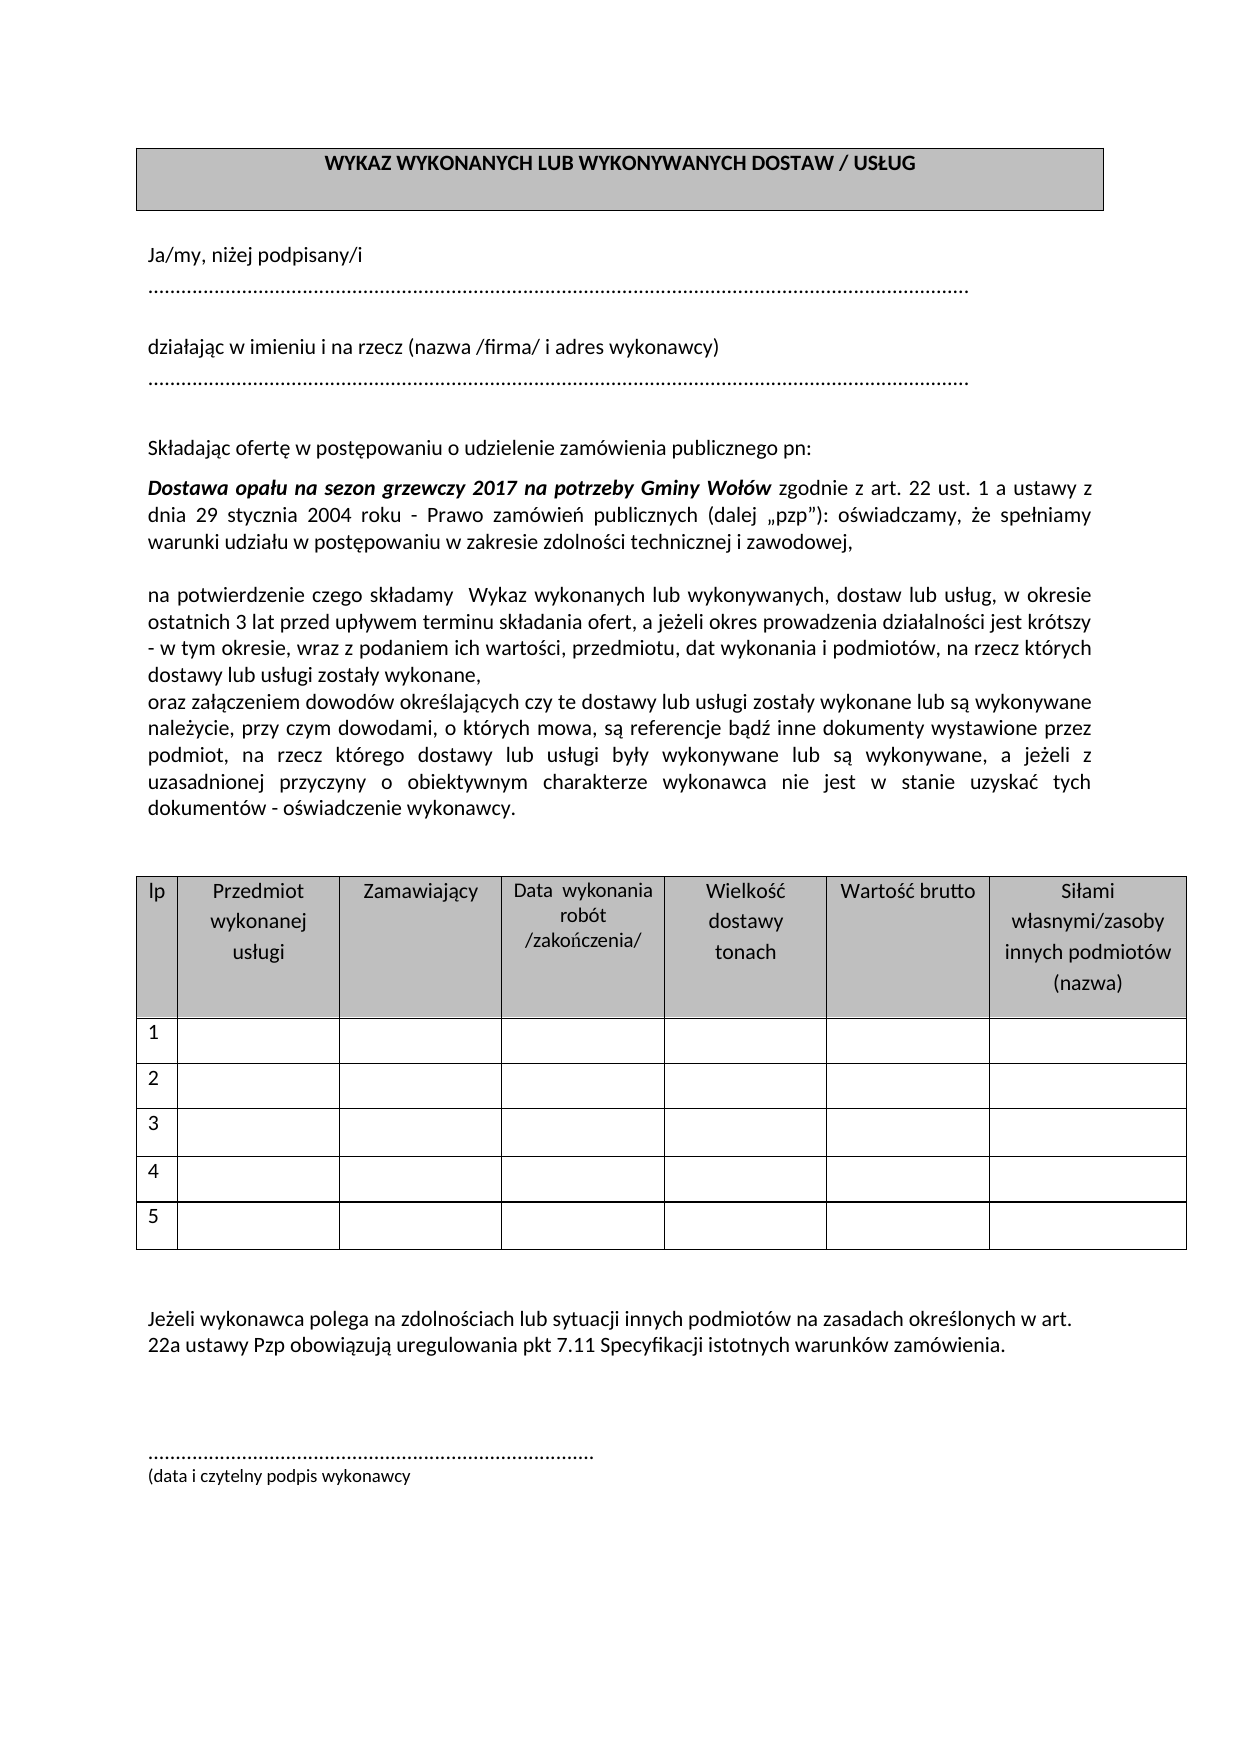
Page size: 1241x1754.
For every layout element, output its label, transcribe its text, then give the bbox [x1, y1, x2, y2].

table_cell [178, 1019, 339, 1063]
table_cell 1 [137, 1019, 177, 1063]
text Składając ofertę w postępowaniu o udzielenie zamówienia publicznego pn: [148, 434, 1093, 461]
table_cell 4 [137, 1157, 177, 1201]
text ................................................................................. [148, 1438, 1093, 1465]
table_cell [827, 1019, 989, 1063]
table_cell [665, 1109, 826, 1156]
table_header Siłami własnymi/zasoby innych podmiotów (nazwa) [990, 877, 1186, 1017]
table_cell [502, 1157, 664, 1201]
table_cell [827, 1109, 989, 1156]
table_cell [178, 1064, 339, 1108]
text Jeżeli wykonawca polega na zdolnościach lub sytuacji innych podmiotów na zasadach określonych w art. 22a ustawy Pzp obowiązują uregulowania pkt 7.11 Specyfikacji istotnych warunków zamówienia. [148, 1305, 1093, 1358]
table_cell [502, 1203, 664, 1249]
table_header Wielkość dostawy tonach [665, 877, 826, 1017]
table_header Wartość brutto [827, 877, 989, 1017]
text ..................................................................................................................................................... [148, 272, 1093, 299]
text ..................................................................................................................................................... [148, 364, 1093, 391]
table_cell [340, 1019, 501, 1063]
text (data i czytelny podpis wykonawcy [148, 1465, 1093, 1488]
table_cell [990, 1064, 1186, 1108]
table_cell [502, 1019, 664, 1063]
table_cell 2 [137, 1064, 177, 1108]
table_cell [340, 1064, 501, 1108]
table_cell [990, 1019, 1186, 1063]
table_cell [502, 1109, 664, 1156]
text Dostawa opału na sezon grzewczy 2017 na potrzeby Gminy Wołów zgodnie z art. 22 ust. 1 a ustawy z dnia 29 stycznia 2004 roku - Prawo zamówień publicznych (dalej „pzp”): oświadczamy, że spełniamy warunki udziału w postępowaniu w zakresie zdolności technicznej i zawodowej, [148, 474, 1093, 554]
table_cell [178, 1203, 339, 1249]
text działając w imieniu i na rzecz (nazwa /firma/ i adres wykonawcy) [148, 333, 1093, 360]
table_cell [990, 1109, 1186, 1156]
table_cell [502, 1064, 664, 1108]
table_cell 3 [137, 1109, 177, 1156]
text Ja/my, niżej podpisany/i [148, 241, 1093, 268]
table_cell 5 [137, 1203, 177, 1249]
table_cell [827, 1064, 989, 1108]
table_cell [990, 1203, 1186, 1249]
table_cell [827, 1203, 989, 1249]
table_header WYKAZ WYKONANYCH LUB WYKONYWANYCH DOSTAW / USŁUG [137, 149, 1103, 210]
table_cell [665, 1157, 826, 1201]
table_header Przedmiot wykonanej usługi [178, 877, 339, 1017]
table_cell [340, 1203, 501, 1249]
table_header Data wykonania robót /zakończenia/ [502, 877, 664, 1017]
table_cell [178, 1157, 339, 1201]
table_cell [340, 1157, 501, 1201]
table_header lp [137, 877, 177, 1017]
table_cell [178, 1109, 339, 1156]
text oraz załączeniem dowodów określających czy te dostawy lub usługi zostały wykonane lub są wykonywane należycie, przy czym dowodami, o których mowa, są referencje bądź inne dokumenty wystawione przez podmiot, na rzecz którego dostawy lub usługi były wykonywane lub są wykonywane, a jeżeli z uzasadnionej przyczyny o obiektywnym charakterze wykonawca nie jest w stanie uzyskać tych dokumentów - oświadczenie wykonawcy. [148, 688, 1093, 821]
table_cell [340, 1109, 501, 1156]
table_cell [665, 1064, 826, 1108]
text na potwierdzenie czego składamy Wykaz wykonanych lub wykonywanych, dostaw lub usług, w okresie ostatnich 3 lat przed upływem terminu składania ofert, a jeżeli okres prowadzenia działalności jest krótszy - w tym okresie, wraz z podaniem ich wartości, przedmiotu, dat wykonania i podmiotów, na rzecz których dostawy lub usługi zostały wykonane, [148, 581, 1093, 688]
table_cell [665, 1019, 826, 1063]
table_header Zamawiający [340, 877, 501, 1017]
table_cell [665, 1203, 826, 1249]
table_cell [990, 1157, 1186, 1201]
table_cell [827, 1157, 989, 1201]
